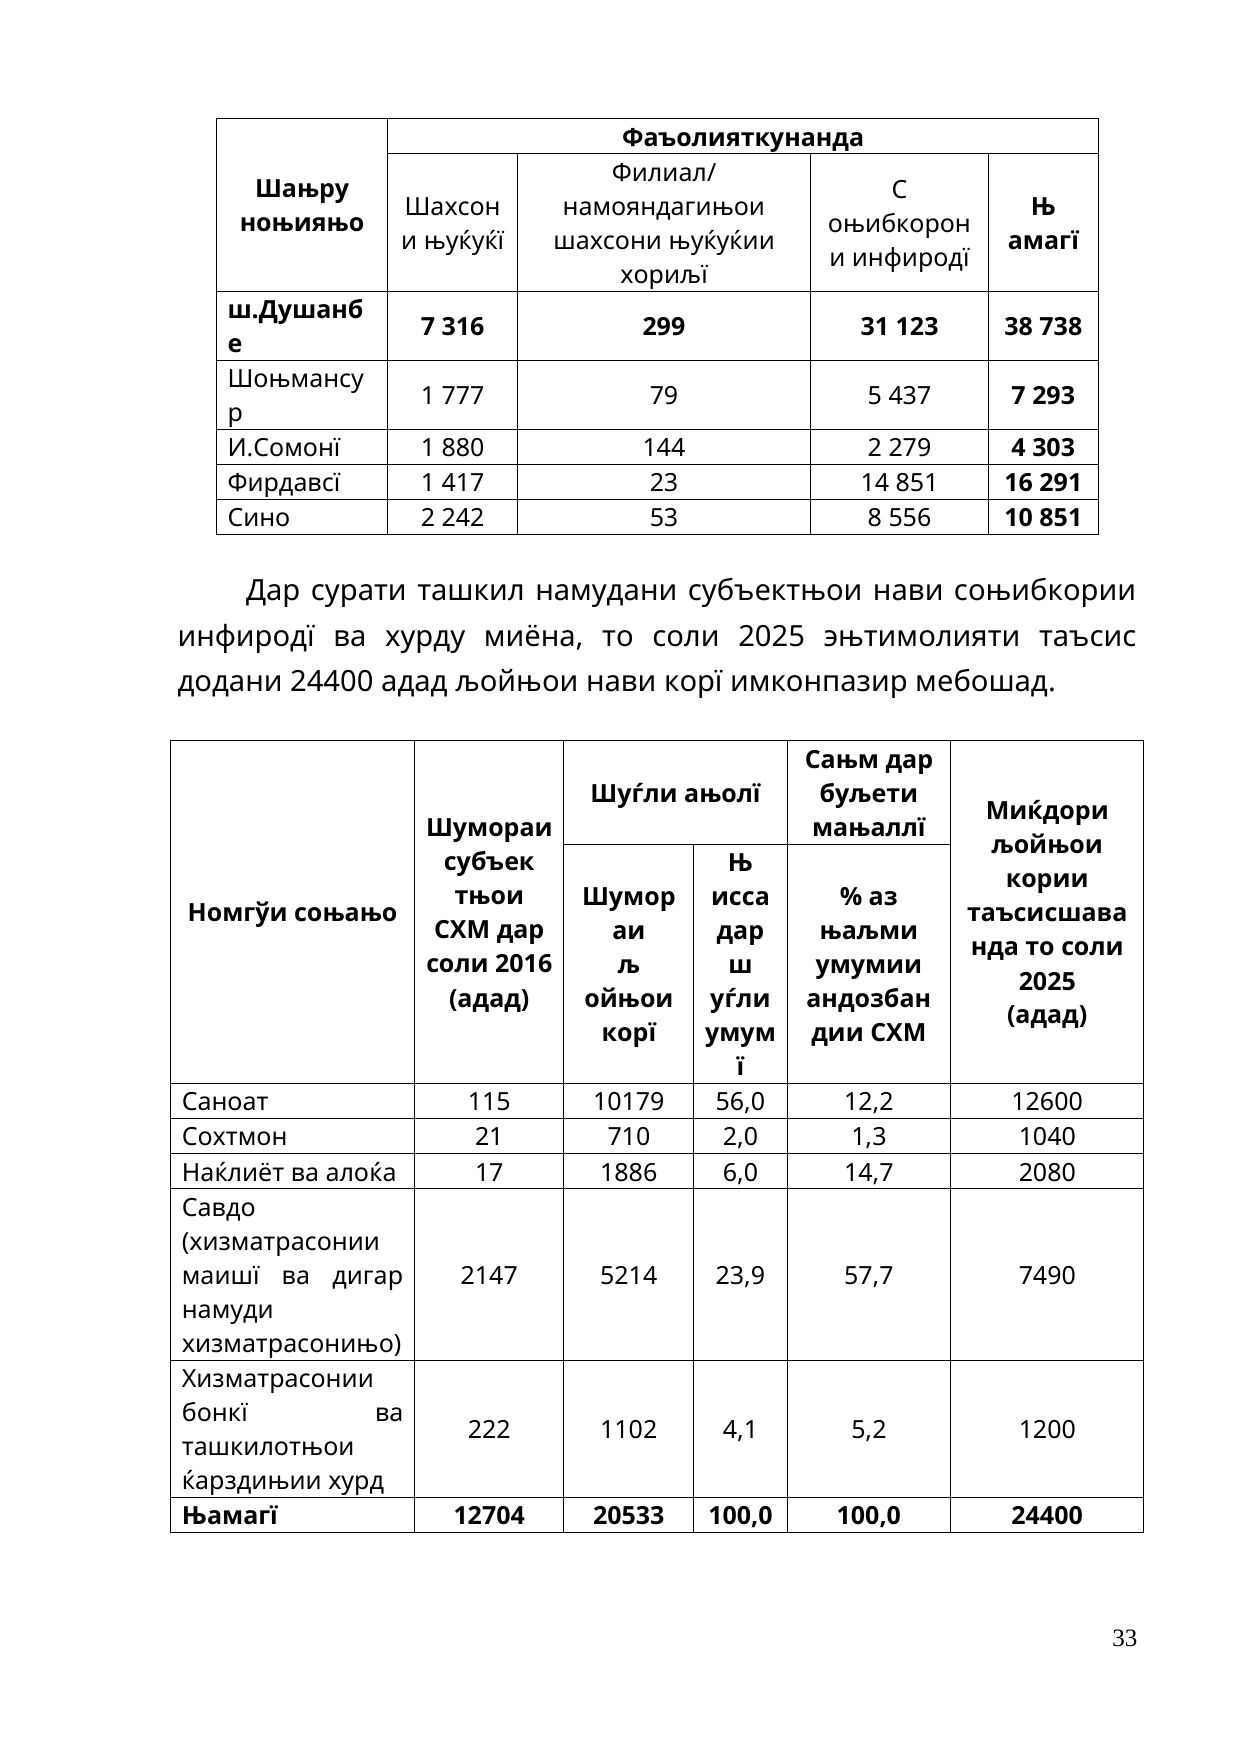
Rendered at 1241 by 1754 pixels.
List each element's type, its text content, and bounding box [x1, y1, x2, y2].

table_cell 2080 [951, 1154, 1143, 1188]
table_cell 100,0 [694, 1498, 787, 1532]
text Дар сурати ташкил намудани субъектњои нави соњибкории инфиродї ва хурду миёна, то соли 2025 эњтимолияти таъсис додани 24400 адад љойњои нави корї имконпазир мебошад. [177, 569, 1137, 700]
table_cell 5 437 [811, 361, 988, 429]
table_cell 2,0 [694, 1119, 787, 1153]
table_cell 8 556 [811, 500, 988, 534]
table_cell 1,3 [788, 1119, 950, 1153]
table_cell 2 242 [388, 500, 517, 534]
table_cell 12704 [415, 1498, 563, 1532]
table_cell Њамагї [989, 154, 1098, 291]
table_header Сањм дар буљети мањаллї [788, 741, 950, 843]
table_header Номгўи соњањо [171, 741, 414, 1083]
table_cell 2 279 [811, 430, 988, 464]
table_cell % аз њаљми умумии андозбандии СХМ [788, 845, 950, 1083]
table_cell 53 [518, 500, 810, 534]
table_cell 7 316 [388, 292, 517, 360]
table_cell 10179 [564, 1084, 693, 1118]
table_cell ш.Душанбе [217, 292, 387, 360]
table_cell 1886 [564, 1154, 693, 1188]
table_cell 20533 [564, 1498, 693, 1532]
table_cell Фирдавсї [217, 465, 387, 499]
table_header Шуѓли ањолї [564, 741, 787, 843]
table_cell Шањру ноњияњо [217, 119, 387, 291]
table_cell 222 [415, 1361, 563, 1497]
table_cell 24400 [951, 1498, 1143, 1532]
table_cell 7 293 [989, 361, 1098, 429]
table_cell Шумораи љойњои корї [564, 845, 693, 1083]
table_cell 299 [518, 292, 810, 360]
table_cell 144 [518, 430, 810, 464]
table_cell 10 851 [989, 500, 1098, 534]
table_cell 12600 [951, 1084, 1143, 1118]
table_header Шумораи субъектњои СХМ дар соли 2016 (адад) [415, 741, 563, 1083]
table_cell Сохтмон [171, 1119, 414, 1153]
table_cell 1040 [951, 1119, 1143, 1153]
table_cell Њамагї [171, 1498, 414, 1532]
table_cell 710 [564, 1119, 693, 1153]
table_cell Њисса дар шуѓли умумї [694, 845, 787, 1083]
table_cell 31 123 [811, 292, 988, 360]
table_cell 1200 [951, 1361, 1143, 1497]
table_cell 23,9 [694, 1189, 787, 1359]
table_cell 7490 [951, 1189, 1143, 1359]
table_cell 79 [518, 361, 810, 429]
table_cell Сино [217, 500, 387, 534]
table_cell 1102 [564, 1361, 693, 1497]
table_cell 12,2 [788, 1084, 950, 1118]
table_cell 6,0 [694, 1154, 787, 1188]
table_cell 2147 [415, 1189, 563, 1359]
table_cell И.Сомонї [217, 430, 387, 464]
table_cell 4,1 [694, 1361, 787, 1497]
table_cell 14 851 [811, 465, 988, 499]
table_cell Хизматрасонии бонкї ва ташкилотњои ќарздињии хурд [171, 1361, 414, 1497]
table_cell 100,0 [788, 1498, 950, 1532]
table_cell 5,2 [788, 1361, 950, 1497]
table_cell 1 880 [388, 430, 517, 464]
table_cell 21 [415, 1119, 563, 1153]
table_cell 16 291 [989, 465, 1098, 499]
table_cell 57,7 [788, 1189, 950, 1359]
table_cell 1 417 [388, 465, 517, 499]
table_cell Шахсони њуќуќї [388, 154, 517, 291]
table_cell Саноат [171, 1084, 414, 1118]
table_cell 23 [518, 465, 810, 499]
table_cell 5214 [564, 1189, 693, 1359]
table_cell 56,0 [694, 1084, 787, 1118]
table_cell 115 [415, 1084, 563, 1118]
table_cell Филиал/намояндагињои шахсони њуќуќии хориљї [518, 154, 810, 291]
table_cell 17 [415, 1154, 563, 1188]
table_cell 1 777 [388, 361, 517, 429]
table_cell 4 303 [989, 430, 1098, 464]
table_cell Шоњмансур [217, 361, 387, 429]
table_cell 14,7 [788, 1154, 950, 1188]
table_cell Соњибкорони инфиродї [811, 154, 988, 291]
table_cell Савдо (хизматрасонии маишї ва дигар намуди хизматрасонињо) [171, 1189, 414, 1359]
table_cell Наќлиёт ва алоќа [171, 1154, 414, 1188]
table_cell 38 738 [989, 292, 1098, 360]
table_cell Фаъолияткунанда [388, 119, 1098, 153]
table_header Миќдори љойњои кории таъсисшаванда то соли 2025 (адад) [951, 741, 1143, 1083]
